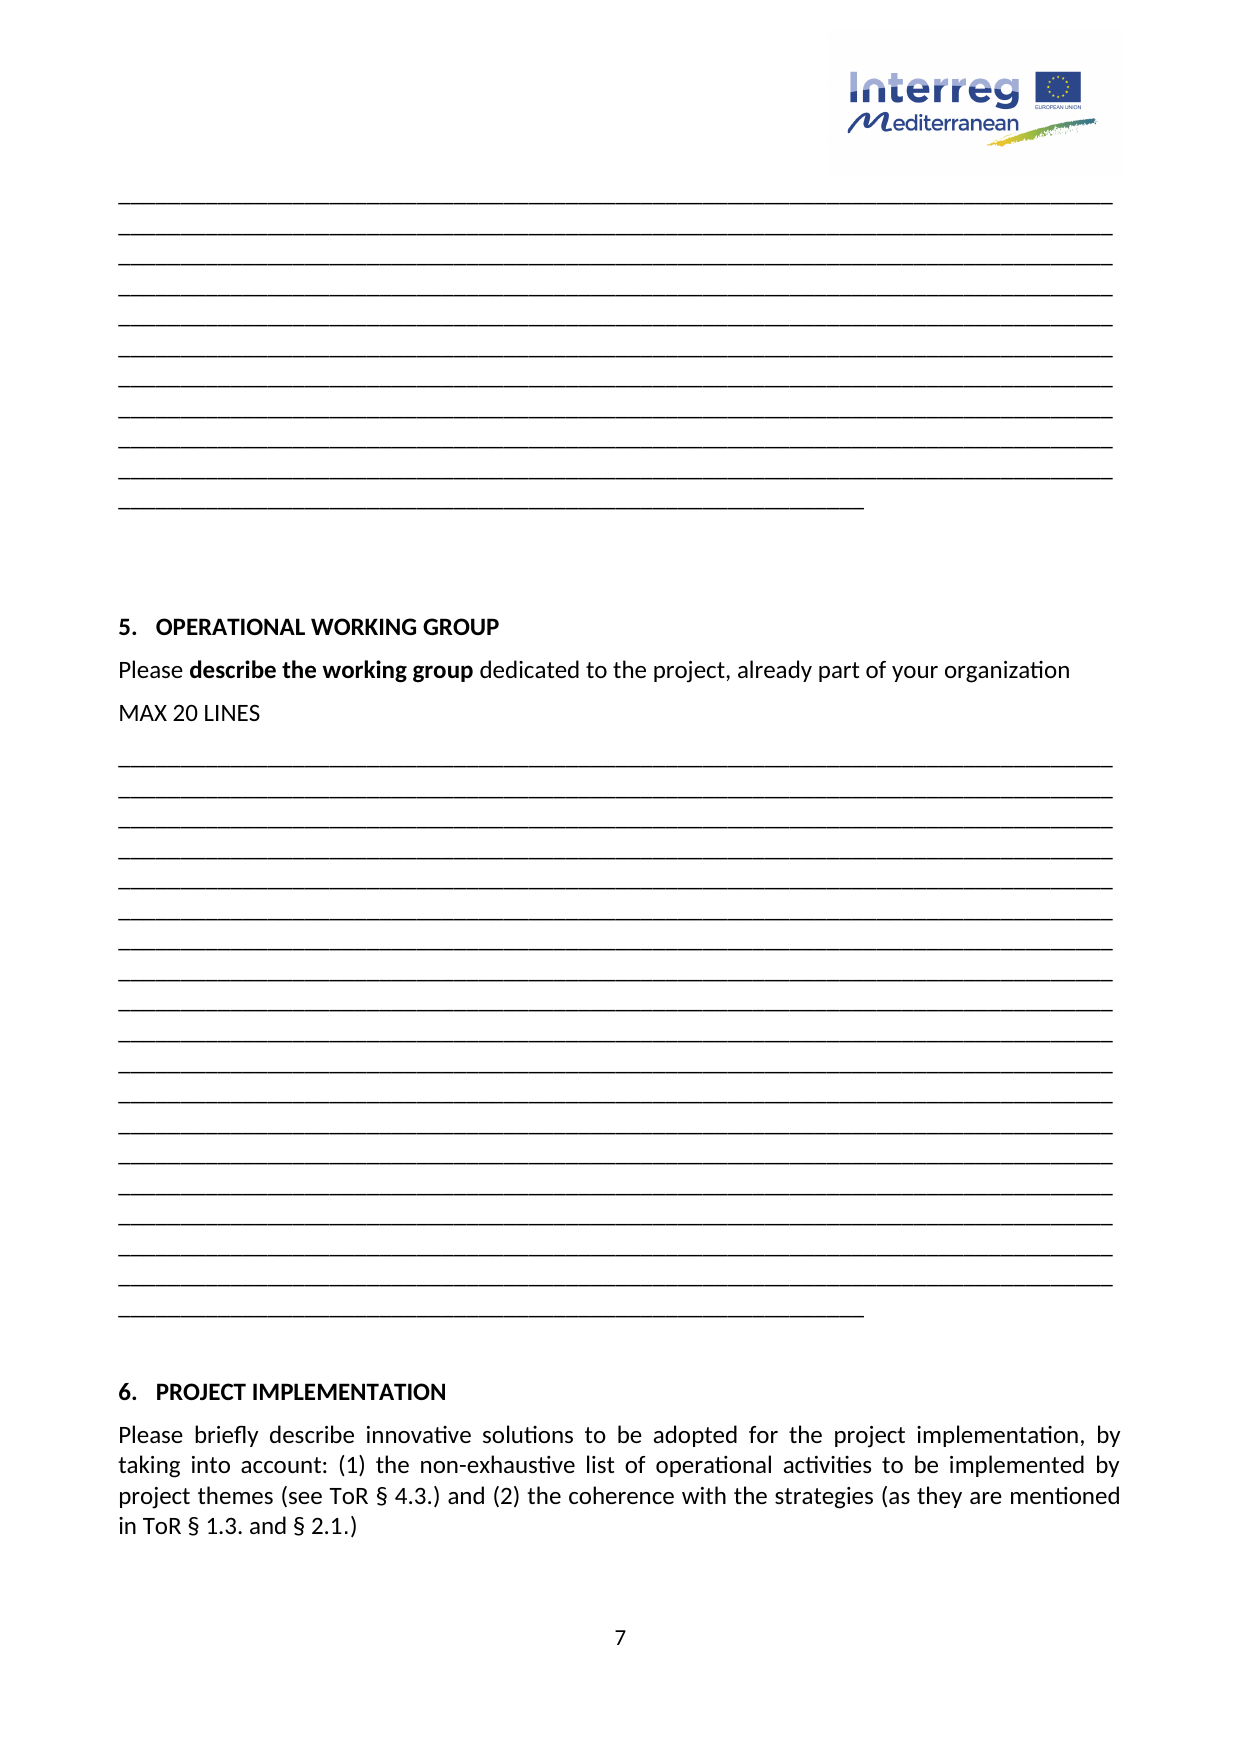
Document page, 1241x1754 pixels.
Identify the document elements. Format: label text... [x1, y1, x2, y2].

subtitle OPERATIONAL WORKING GROUP [118, 611, 1122, 642]
picture [826, 29, 1123, 178]
text Please briefly describe innovative solutions to be adopted for the project implementation, by taking into account: (1) the non-exhaustive list of operational activities to be implemented by project themes (see ToR § 4.3.) and (2) the coherence with the strategies (as they are mentioned in ToR § 1.3. and § 2.1.) [118, 1419, 1122, 1541]
subtitle PROJECT IMPLEMENTATION [118, 1376, 1122, 1406]
text Please describe the working group dedicated to the project, already part of your organization [118, 654, 1122, 685]
text MAX 20 LINES [118, 697, 1122, 728]
